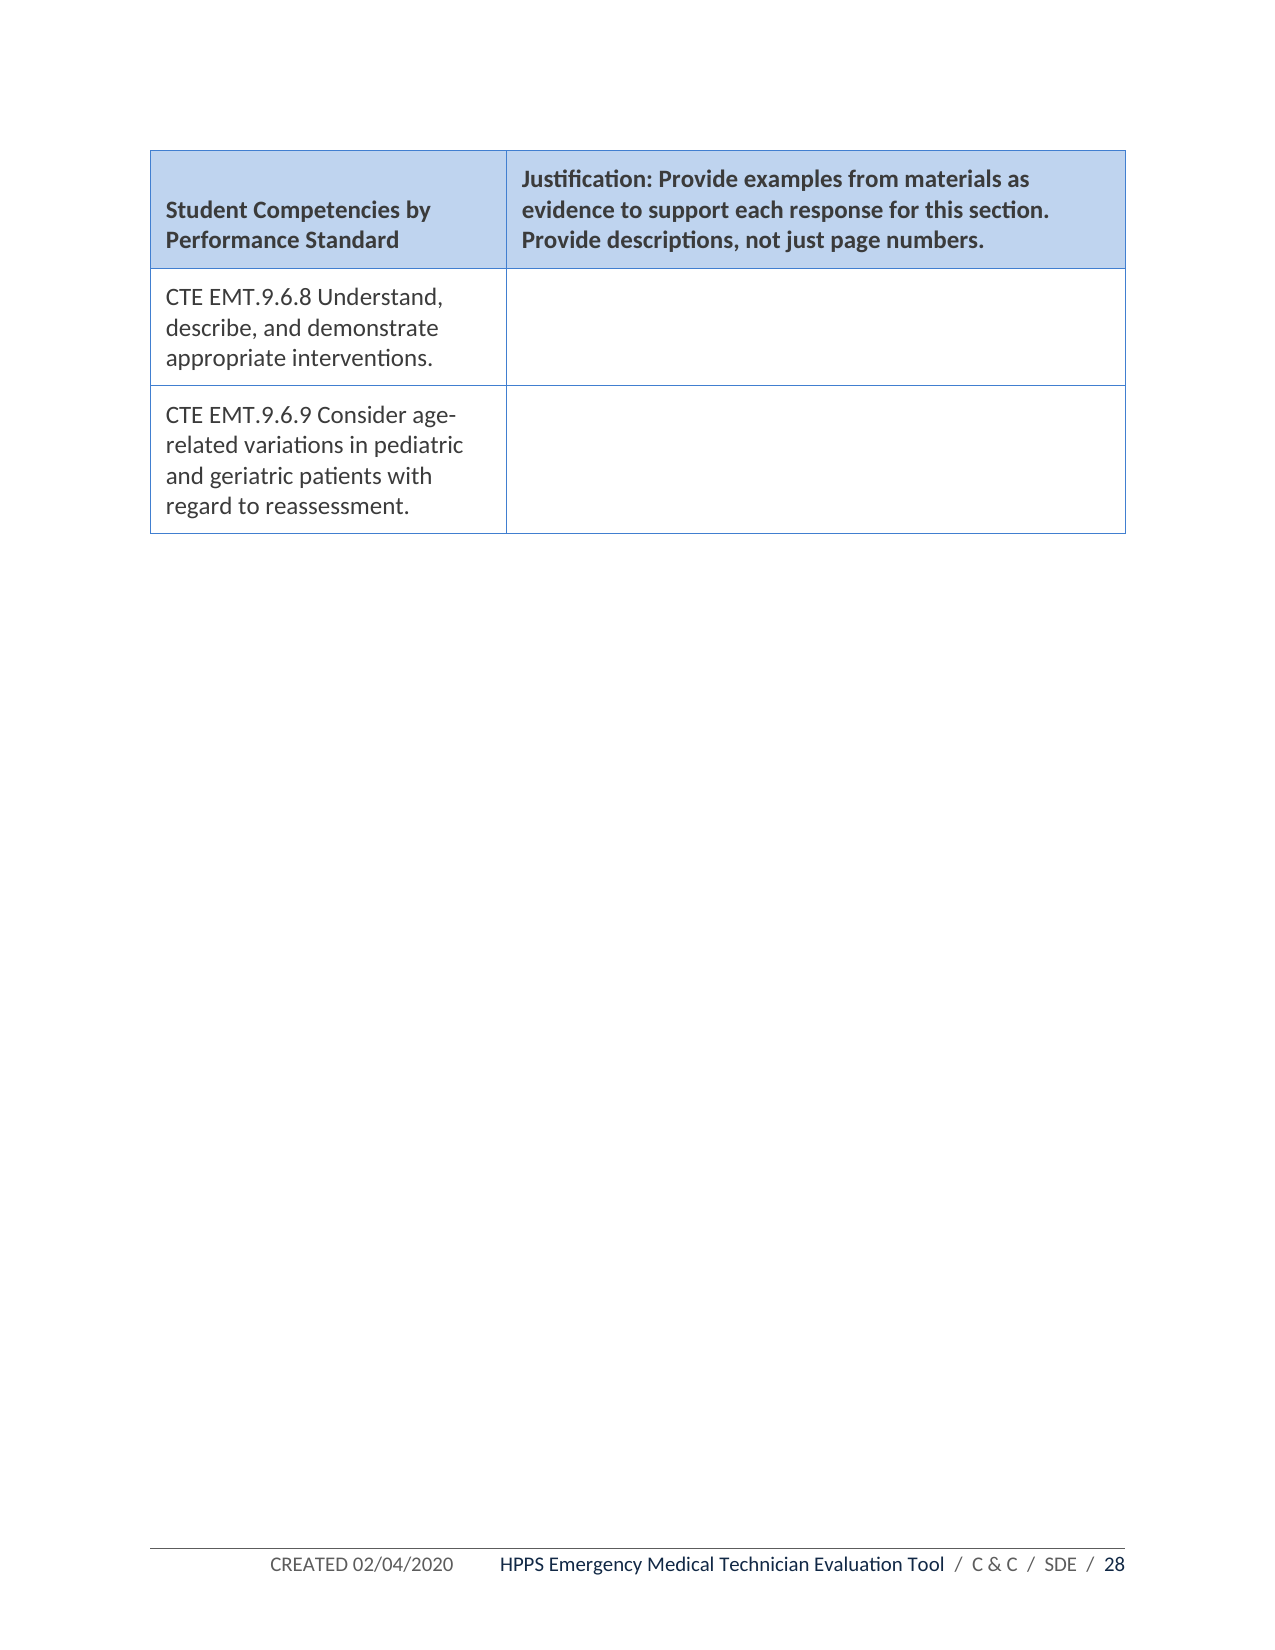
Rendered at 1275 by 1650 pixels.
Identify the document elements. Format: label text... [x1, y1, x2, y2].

table_header Student Competencies by Performance Standard [151, 151, 506, 268]
table_cell [507, 386, 1125, 533]
table_cell [507, 269, 1125, 385]
table_cell CTE EMT.9.6.8 Understand, describe, and demonstrate appropriate interventions. [151, 269, 506, 385]
table_header Justification: Provide examples from materials as evidence to support each response for this section. Provide descriptions, not just page numbers. [507, 151, 1125, 268]
table_cell CTE EMT.9.6.9 Consider age-related variations in pediatric and geriatric patients with regard to reassessment. [151, 386, 506, 533]
